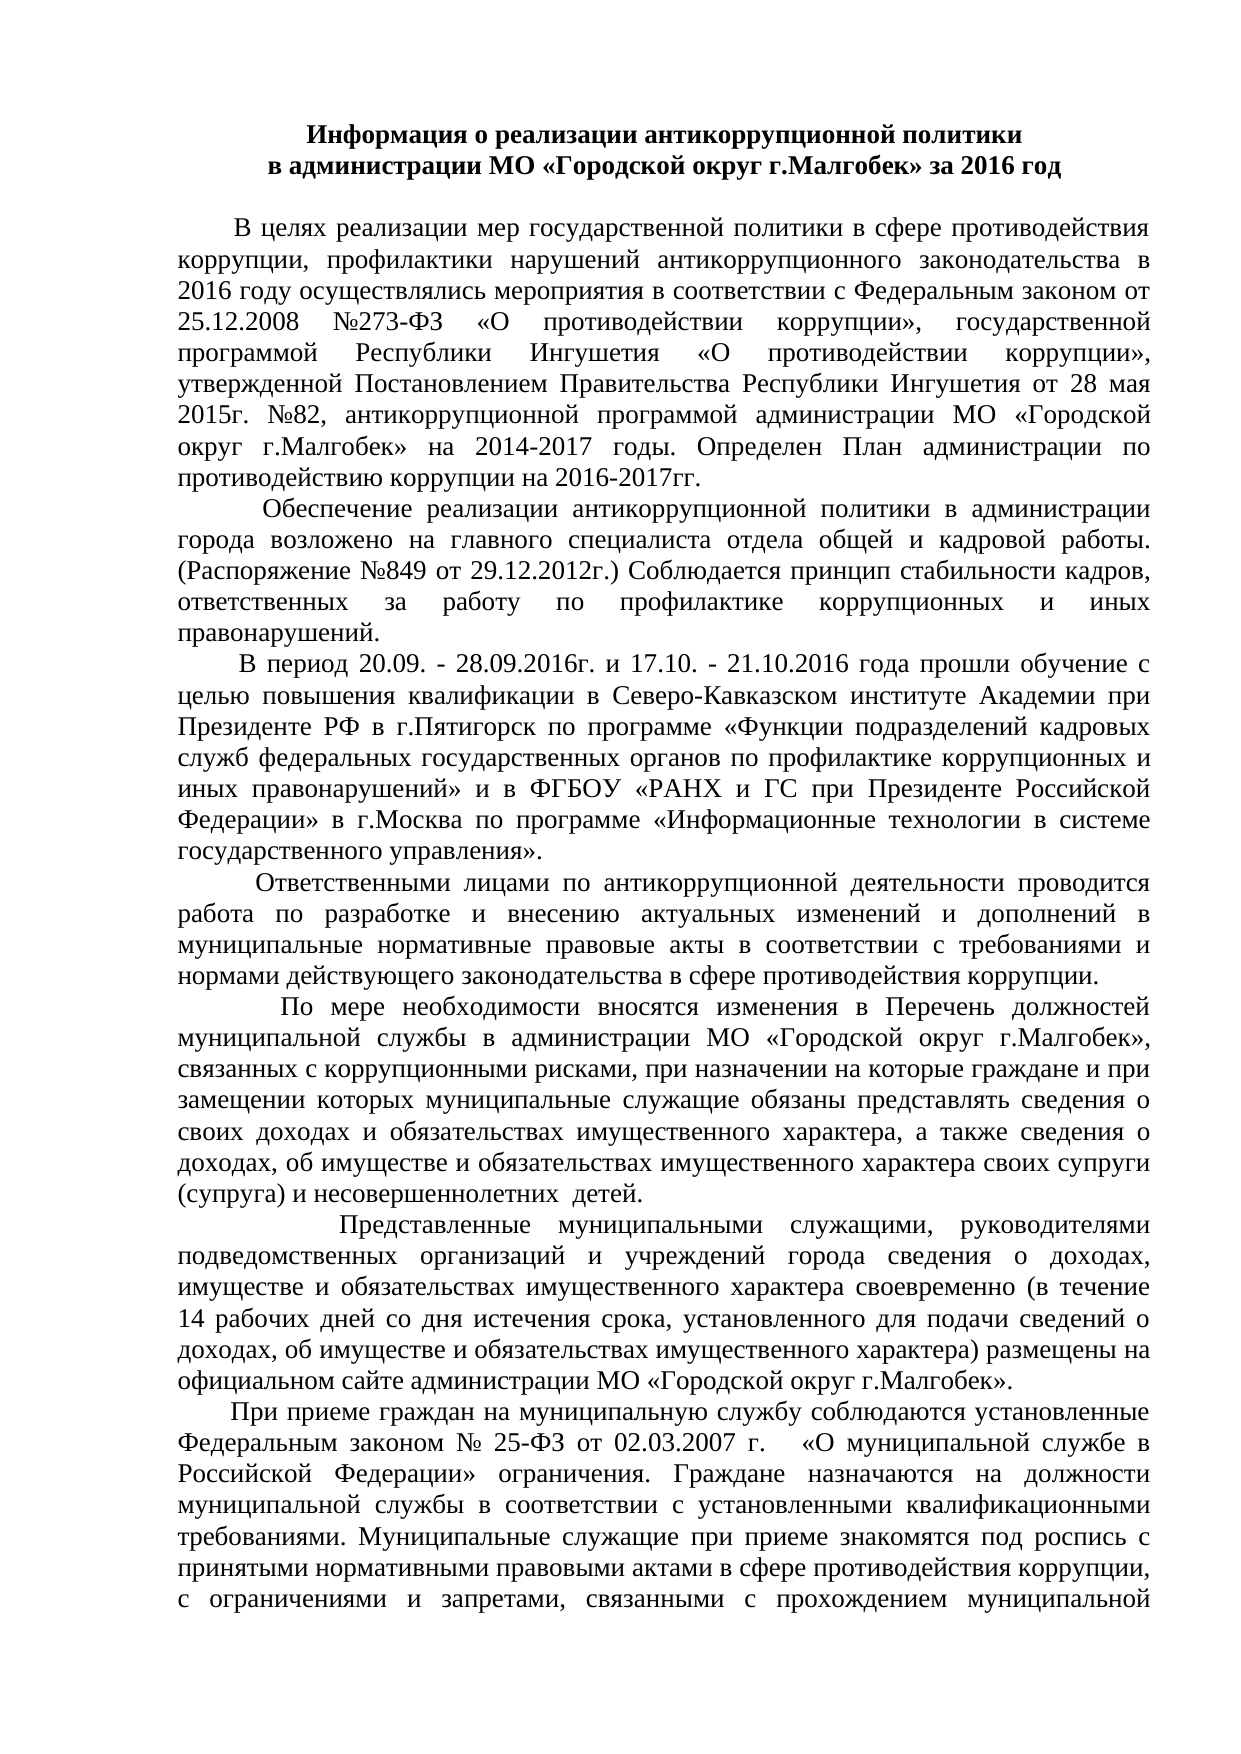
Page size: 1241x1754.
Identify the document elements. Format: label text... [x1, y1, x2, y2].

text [177, 1395, 1152, 1613]
text в администрации МО «Городской округ г.Малгобек» за 2016 год [177, 149, 1152, 180]
text Представленные муниципальными служащими, руководителями подведомственных организаций и учреждений города сведения о доходах, имуществе и обязательствах имущественного характера своевременно (в течение 14 рабочих дней со дня истечения срока, установленного для подачи сведений о доходах, об имуществе и обязательствах имущественного характера) размещены на официальном сайте администрации МО «Городской округ г.Малгобек». [177, 1208, 1152, 1395]
text Информация о реализации антикоррупционной политики [177, 118, 1152, 149]
text В целях реализации мер государственной политики в сфере противодействия коррупции, профилактики нарушений антикоррупционного законодательства в 2016 году осуществлялись мероприятия в соответствии с Федеральным законом от 25.12.2008 №273-ФЗ «О противодействии коррупции», государственной программой Республики Ингушетия «О противодействии коррупции», утвержденной Постановлением Правительства Республики Ингушетия от 28 мая 2015г. №82, антикоррупционной программой администрации МО «Городской округ г.Малгобек» на 2014-2017 годы. Определен План администрации по противодействию коррупции на 2016-2017гг. [177, 212, 1152, 492]
text Ответственными лицами по антикоррупционной деятельности проводится работа по разработке и внесению актуальных изменений и дополнений в муниципальные нормативные правовые акты в соответствии с требованиями и нормами действующего законодательства в сфере противодействия коррупции. [177, 866, 1152, 990]
text Обеспечение реализации антикоррупционной политики в администрации города возложено на главного специалиста отдела общей и кадровой работы. (Распоряжение №849 от 29.12.2012г.) Соблюдается принцип стабильности кадров, ответственных за работу по профилактике коррупционных и иных правонарушений. [177, 492, 1152, 648]
text По мере необходимости вносятся изменения в Перечень должностей муниципальной службы в администрации МО «Городской округ г.Малгобек», связанных с коррупционными рисками, при назначении на которые граждане и при замещении которых муниципальные служащие обязаны представлять сведения о своих доходах и обязательствах имущественного характера, а также сведения о доходах, об имуществе и обязательствах имущественного характера своих супруги (супруга) и несовершеннолетних детей. [177, 990, 1152, 1208]
text В период 20.09. - 28.09.2016г. и 17.10. - 21.10.2016 года прошли обучение с целью повышения квалификации в Северо-Кавказском институте Академии при Президенте РФ в г.Пятигорск по программе «Функции подразделений кадровых служб федеральных государственных органов по профилактике коррупционных и иных правонарушений» и в ФГБОУ «РАНХ и ГС при Президенте Российской Федерации» в г.Москва по программе «Информационные технологии в системе государственного управления». [177, 648, 1152, 866]
